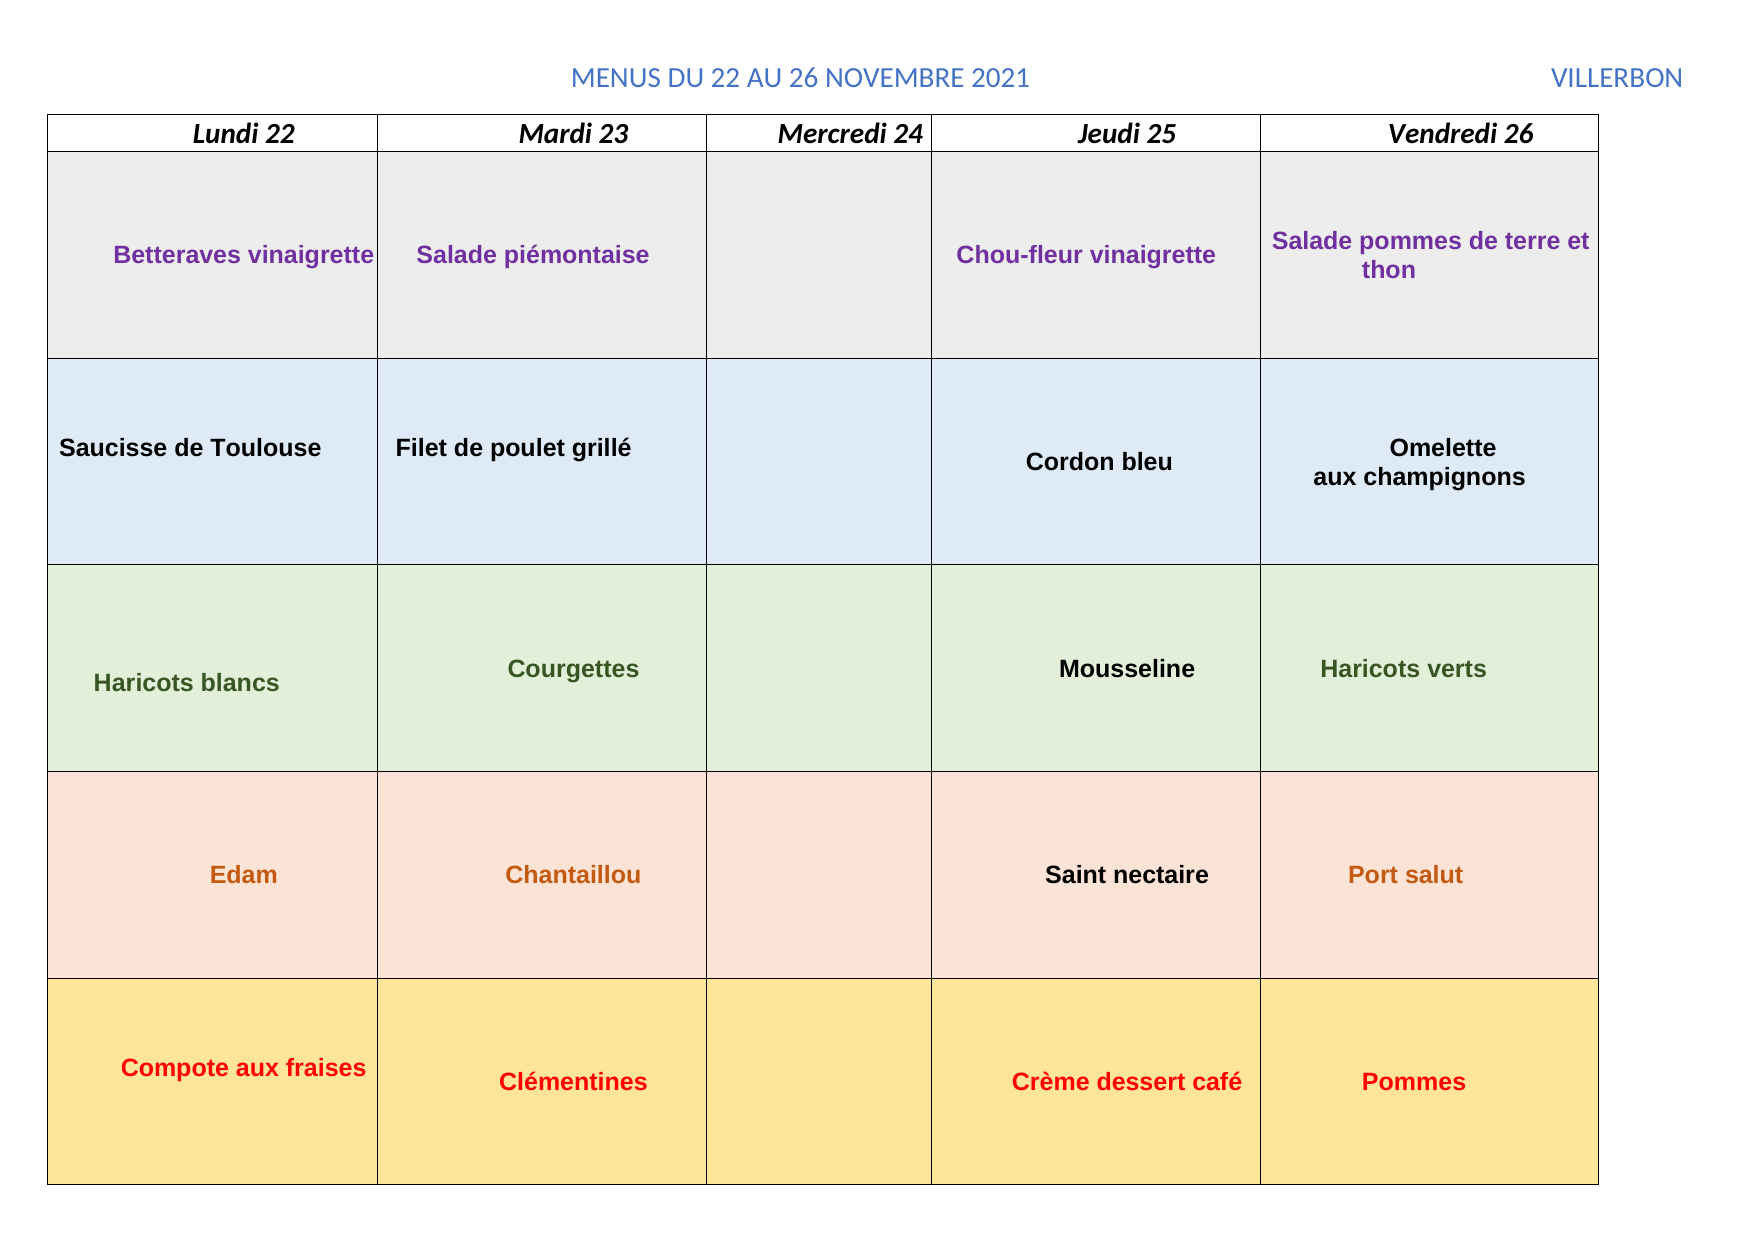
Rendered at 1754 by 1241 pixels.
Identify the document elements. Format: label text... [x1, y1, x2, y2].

table_cell Courgettes [378, 565, 706, 771]
table_cell Salade piémontaise [378, 152, 706, 358]
text MENUS DU 22 AU 26 NOVEMBRE 2021 VILLERBON [148, 59, 1754, 95]
table_cell Edam [48, 772, 377, 978]
table_cell Salade pommes de terre et thon [1261, 152, 1598, 358]
table_header Mardi 23 [378, 115, 706, 151]
table_cell Saucisse de Toulouse [48, 359, 377, 564]
table_cell Filet de poulet grillé [378, 359, 706, 564]
table_cell [707, 979, 931, 1184]
table_cell Port salut [1261, 772, 1598, 978]
table_cell Betteraves vinaigrette [48, 152, 377, 358]
table_cell Clémentines [378, 979, 706, 1184]
table_cell Compote aux fraises [48, 979, 377, 1184]
table_cell Mousseline [932, 565, 1260, 771]
table_cell [707, 359, 931, 564]
table_cell [707, 772, 931, 978]
table_cell Haricots verts [1261, 565, 1598, 771]
table_cell Pommes [1261, 979, 1598, 1184]
table_cell Omelette aux champignons [1261, 359, 1598, 564]
table_cell [707, 152, 931, 358]
table_cell Saint nectaire [932, 772, 1260, 978]
table_cell Chou-fleur vinaigrette [932, 152, 1260, 358]
table_cell Chantaillou [378, 772, 706, 978]
table_cell Crème dessert café [932, 979, 1260, 1184]
table_header Mercredi 24 [707, 115, 931, 151]
table_cell Haricots blancs [48, 565, 377, 771]
table_header Lundi 22 [48, 115, 377, 151]
table_cell Cordon bleu [932, 359, 1260, 564]
table_cell [707, 565, 931, 771]
table_header Jeudi 25 [932, 115, 1260, 151]
table_header Vendredi 26 [1261, 115, 1598, 151]
